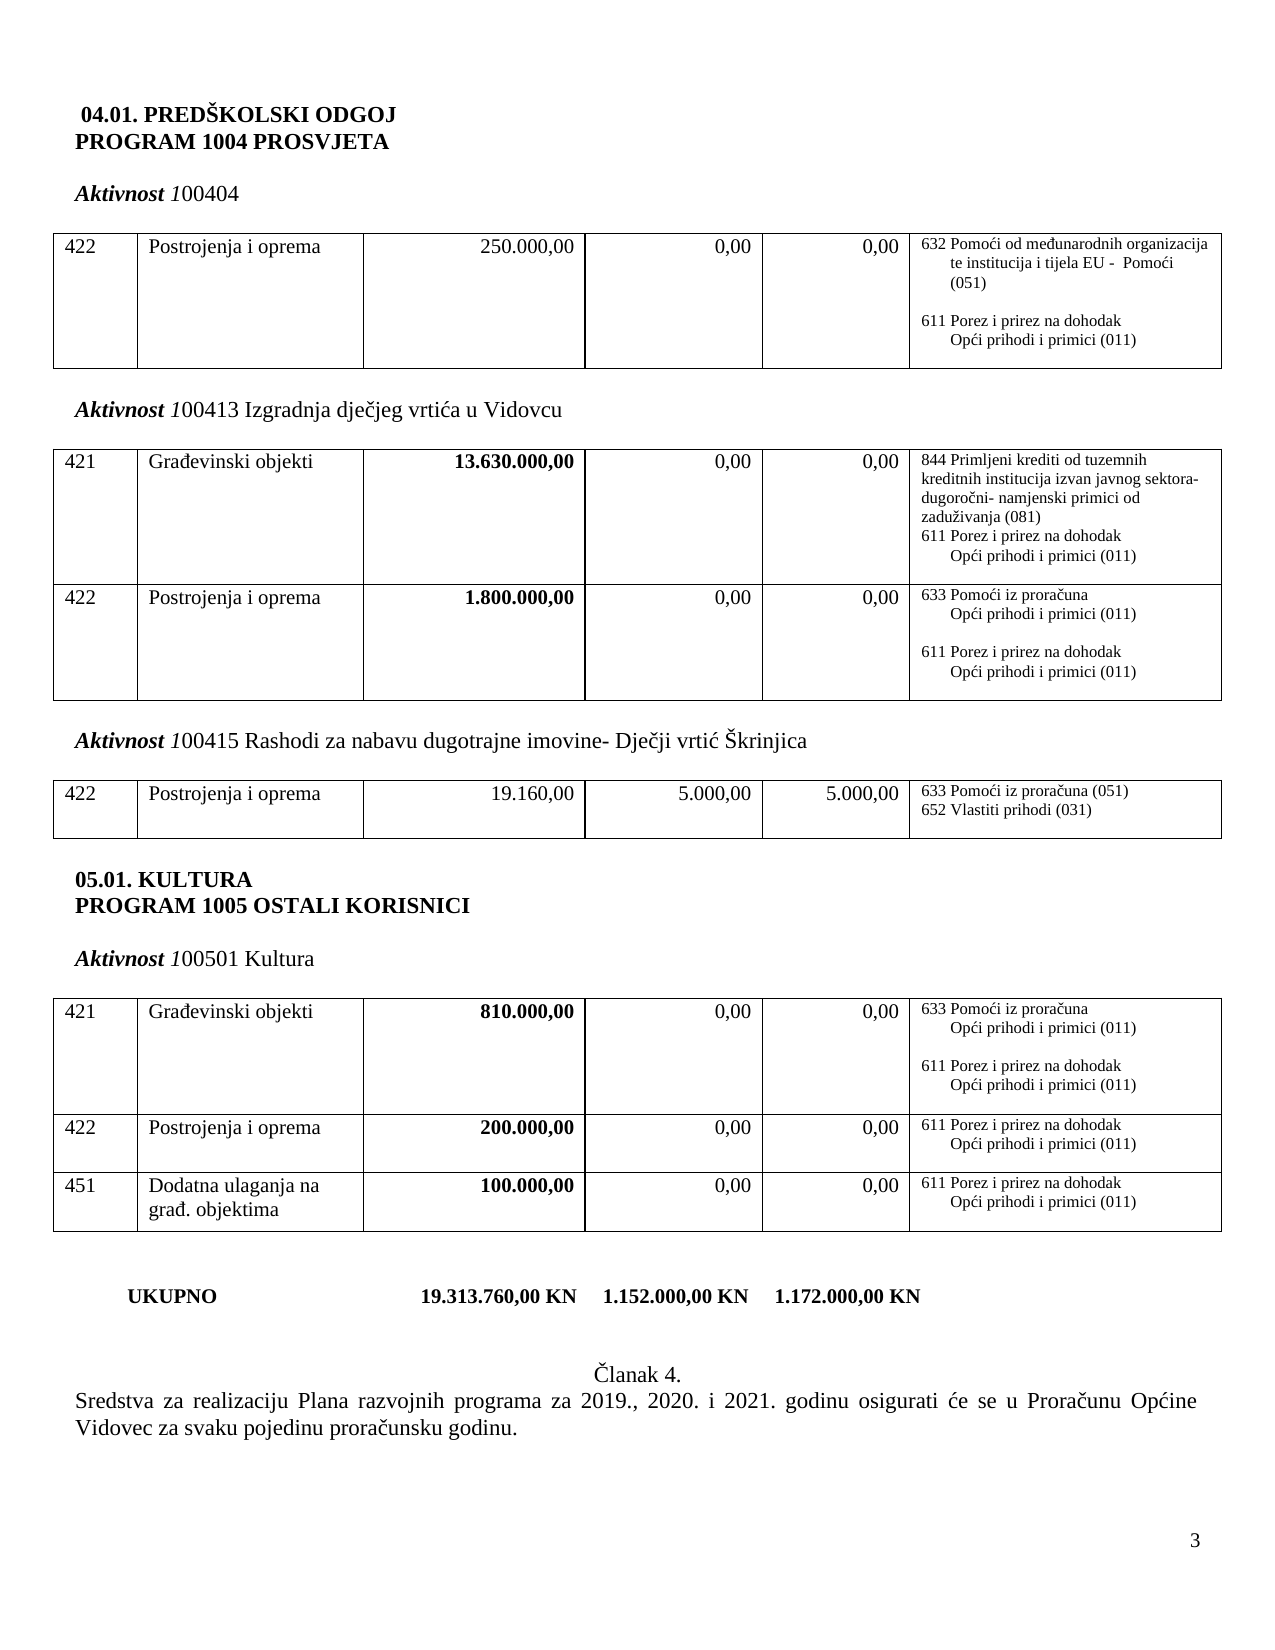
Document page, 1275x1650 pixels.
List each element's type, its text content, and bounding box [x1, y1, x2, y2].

table_header 633 Pomoći iz proračuna (051) 652 Vlastiti prihodi (031) [910, 781, 1221, 838]
table_cell Postrojenja i oprema [138, 585, 363, 700]
table_cell 0,00 [586, 1173, 762, 1231]
table_header Postrojenja i oprema [138, 234, 363, 368]
table_header 421 [54, 999, 137, 1113]
table_cell 0,00 [586, 1115, 762, 1172]
table_cell 0,00 [763, 1173, 909, 1231]
table_header 0,00 [586, 999, 762, 1113]
text 05.01. KULTURA [75, 866, 1200, 892]
text PROGRAM 1004 PROSVJETA [75, 128, 1200, 154]
table_header 19.160,00 [364, 781, 584, 838]
table_cell 0,00 [763, 585, 909, 700]
table_cell 611 Porez i prirez na dohodak Opći prihodi i primici (011) [910, 1115, 1221, 1172]
table_cell 100.000,00 [364, 1173, 584, 1231]
table_header 0,00 [586, 234, 762, 368]
text PROGRAM 1005 OSTALI KORISNICI [75, 892, 1200, 918]
text Aktivnost 100415 Rashodi za nabavu dugotrajne imovine- Dječji vrtić Škrinjica [75, 727, 1200, 753]
table_header 0,00 [763, 234, 909, 368]
text 04.01. PREDŠKOLSKI ODGOJ [75, 101, 1200, 128]
table_cell Dodatna ulaganja na građ. objektima [138, 1173, 363, 1231]
table_header 0,00 [586, 450, 762, 584]
table_header Građevinski objekti [138, 999, 363, 1113]
table_header 13.630.000,00 [364, 450, 584, 584]
table_cell 200.000,00 [364, 1115, 584, 1172]
table_header 632 Pomoći od međunarodnih organizacija te institucija i tijela EU - Pomoći (051) 611 Porez i prirez na dohodak Opći prihodi i primici (011) [910, 234, 1221, 368]
table_cell 633 Pomoći iz proračuna Opći prihodi i primici (011) 611 Porez i prirez na dohodak Opći prihodi i primici (011) [910, 585, 1221, 700]
table_cell 422 [54, 585, 137, 700]
table_header 810.000,00 [364, 999, 584, 1113]
table_header 421 [54, 450, 137, 584]
table_header 422 [54, 234, 137, 368]
table_header 844 Primljeni krediti od tuzemnih kreditnih institucija izvan javnog sektora- dugoročni- namjenski primici od zaduživanja (081) 611 Porez i prirez na dohodak Opći prihodi i primici (011) [910, 450, 1221, 584]
table_cell 422 [54, 1115, 137, 1172]
table_header 5.000,00 [763, 781, 909, 838]
text Sredstva za realizaciju Plana razvojnih programa za 2019., 2020. i 2021. godinu osigurati će se u Proračunu Općine Vidovec za svaku pojedinu proračunsku godinu. [75, 1387, 1200, 1440]
text Aktivnost 100413 Izgradnja dječjeg vrtića u Vidovcu [75, 396, 1200, 422]
table_header Građevinski objekti [138, 450, 363, 584]
table_header 250.000,00 [364, 234, 584, 368]
table_header 0,00 [763, 450, 909, 584]
table_header 422 [54, 781, 137, 838]
table_cell 451 [54, 1173, 137, 1231]
table_header 633 Pomoći iz proračuna Opći prihodi i primici (011) 611 Porez i prirez na dohodak Opći prihodi i primici (011) [910, 999, 1221, 1113]
text Aktivnost 100501 Kultura [75, 945, 1200, 971]
table_cell 1.800.000,00 [364, 585, 584, 700]
table_cell 611 Porez i prirez na dohodak Opći prihodi i primici (011) [910, 1173, 1221, 1231]
table_header 0,00 [763, 999, 909, 1113]
table_header 5.000,00 [586, 781, 762, 838]
text Aktivnost 100404 [75, 180, 1200, 207]
text Članak 4. [75, 1361, 1200, 1387]
table_header Postrojenja i oprema [138, 781, 363, 838]
table_cell Postrojenja i oprema [138, 1115, 363, 1172]
table_cell 0,00 [763, 1115, 909, 1172]
table_cell 0,00 [586, 585, 762, 700]
text UKUPNO 19.313.760,00 KN 1.152.000,00 KN 1.172.000,00 KN [75, 1284, 1200, 1308]
